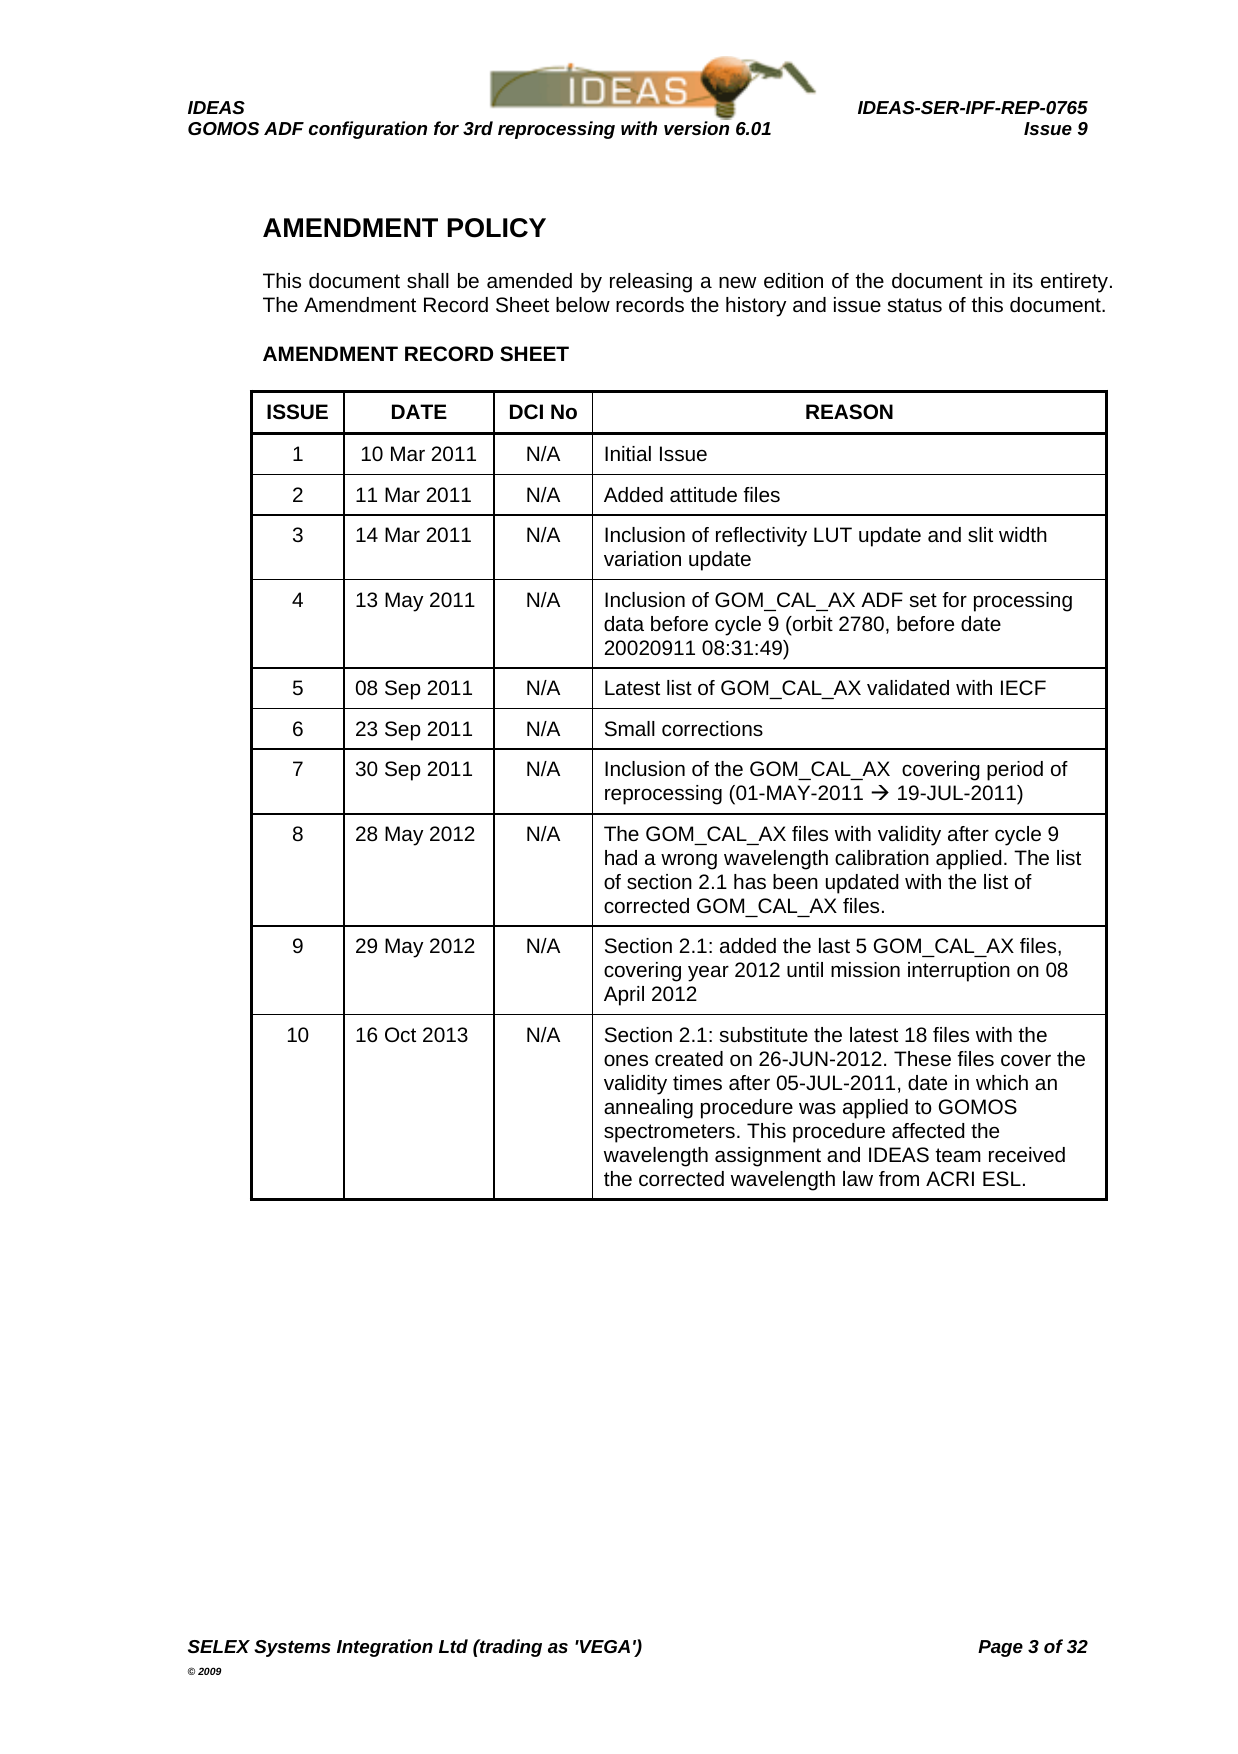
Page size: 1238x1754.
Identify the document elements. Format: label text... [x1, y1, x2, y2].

table_cell 9 [253, 927, 343, 1014]
title AMENDMENT RECORD SHEET [262, 342, 1116, 366]
table_header ISSUE [253, 393, 343, 432]
table_cell 23 Sep 2011 [345, 709, 493, 748]
table_cell N/A [495, 750, 592, 813]
table_cell N/A [495, 435, 592, 474]
table_cell 5 [253, 669, 343, 708]
table_cell N/A [495, 1015, 592, 1198]
table_cell Small corrections [593, 709, 1105, 748]
table_cell 11 Mar 2011 [345, 475, 493, 514]
table_cell Inclusion of the GOM_CAL_AX covering period of reprocessing (01-MAY-2011 19-JUL-2011) [593, 750, 1105, 813]
table_header DCI No [495, 393, 592, 432]
table_cell 14 Mar 2011 [345, 516, 493, 579]
table_cell 1 [253, 435, 343, 474]
table_cell 13 May 2011 [345, 580, 493, 667]
table_cell Added attitude files [593, 475, 1105, 514]
table_cell N/A [495, 927, 592, 1014]
text This document shall be amended by releasing a new edition of the document in its entirety. The Amendment Record Sheet below records the history and issue status of this document. [262, 269, 1116, 317]
picture [479, 56, 824, 120]
table_cell Initial Issue [593, 435, 1105, 474]
table_cell Section 2.1: substitute the latest 18 files with the ones created on 26-JUN-2012. These files cover the validity times after 05-JUL-2011, date in which an annealing procedure was applied to GOMOS spectrometers. This procedure affected the wavelength assignment and IDEAS team received the corrected wavelength law from ACRI ESL. [593, 1015, 1105, 1198]
table_cell Latest list of GOM_CAL_AX validated with IECF [593, 669, 1105, 708]
title AMENDMENT POLICY [262, 212, 1116, 244]
table_cell 3 [253, 516, 343, 579]
table_cell Section 2.1: added the last 5 GOM_CAL_AX files, covering year 2012 until mission interruption on 08 April 2012 [593, 927, 1105, 1014]
table_cell 28 May 2012 [345, 815, 493, 925]
table_cell 30 Sep 2011 [345, 750, 493, 813]
table_cell 29 May 2012 [345, 927, 493, 1014]
table_cell N/A [495, 475, 592, 514]
table_cell N/A [495, 815, 592, 925]
table_cell The GOM_CAL_AX files with validity after cycle 9 had a wrong wavelength calibration applied. The list of section 2.1 has been updated with the list of corrected GOM_CAL_AX files. [593, 815, 1105, 925]
table_cell 08 Sep 2011 [345, 669, 493, 708]
table_cell N/A [495, 580, 592, 667]
table_header DATE [345, 393, 493, 432]
table_header REASON [593, 393, 1105, 432]
table_cell 2 [253, 475, 343, 514]
table_cell 4 [253, 580, 343, 667]
table_cell 7 [253, 750, 343, 813]
table_cell Inclusion of reflectivity LUT update and slit width variation update [593, 516, 1105, 579]
table_cell 16 Oct 2013 [345, 1015, 493, 1198]
table_cell 8 [253, 815, 343, 925]
table_cell N/A [495, 669, 592, 708]
table_cell Inclusion of GOM_CAL_AX ADF set for processing data before cycle 9 (orbit 2780, before date 20020911 08:31:49) [593, 580, 1105, 667]
table_cell 6 [253, 709, 343, 748]
table_cell 10 Mar 2011 [345, 435, 493, 474]
table_cell 10 [253, 1015, 343, 1198]
table_cell N/A [495, 709, 592, 748]
table_cell N/A [495, 516, 592, 579]
